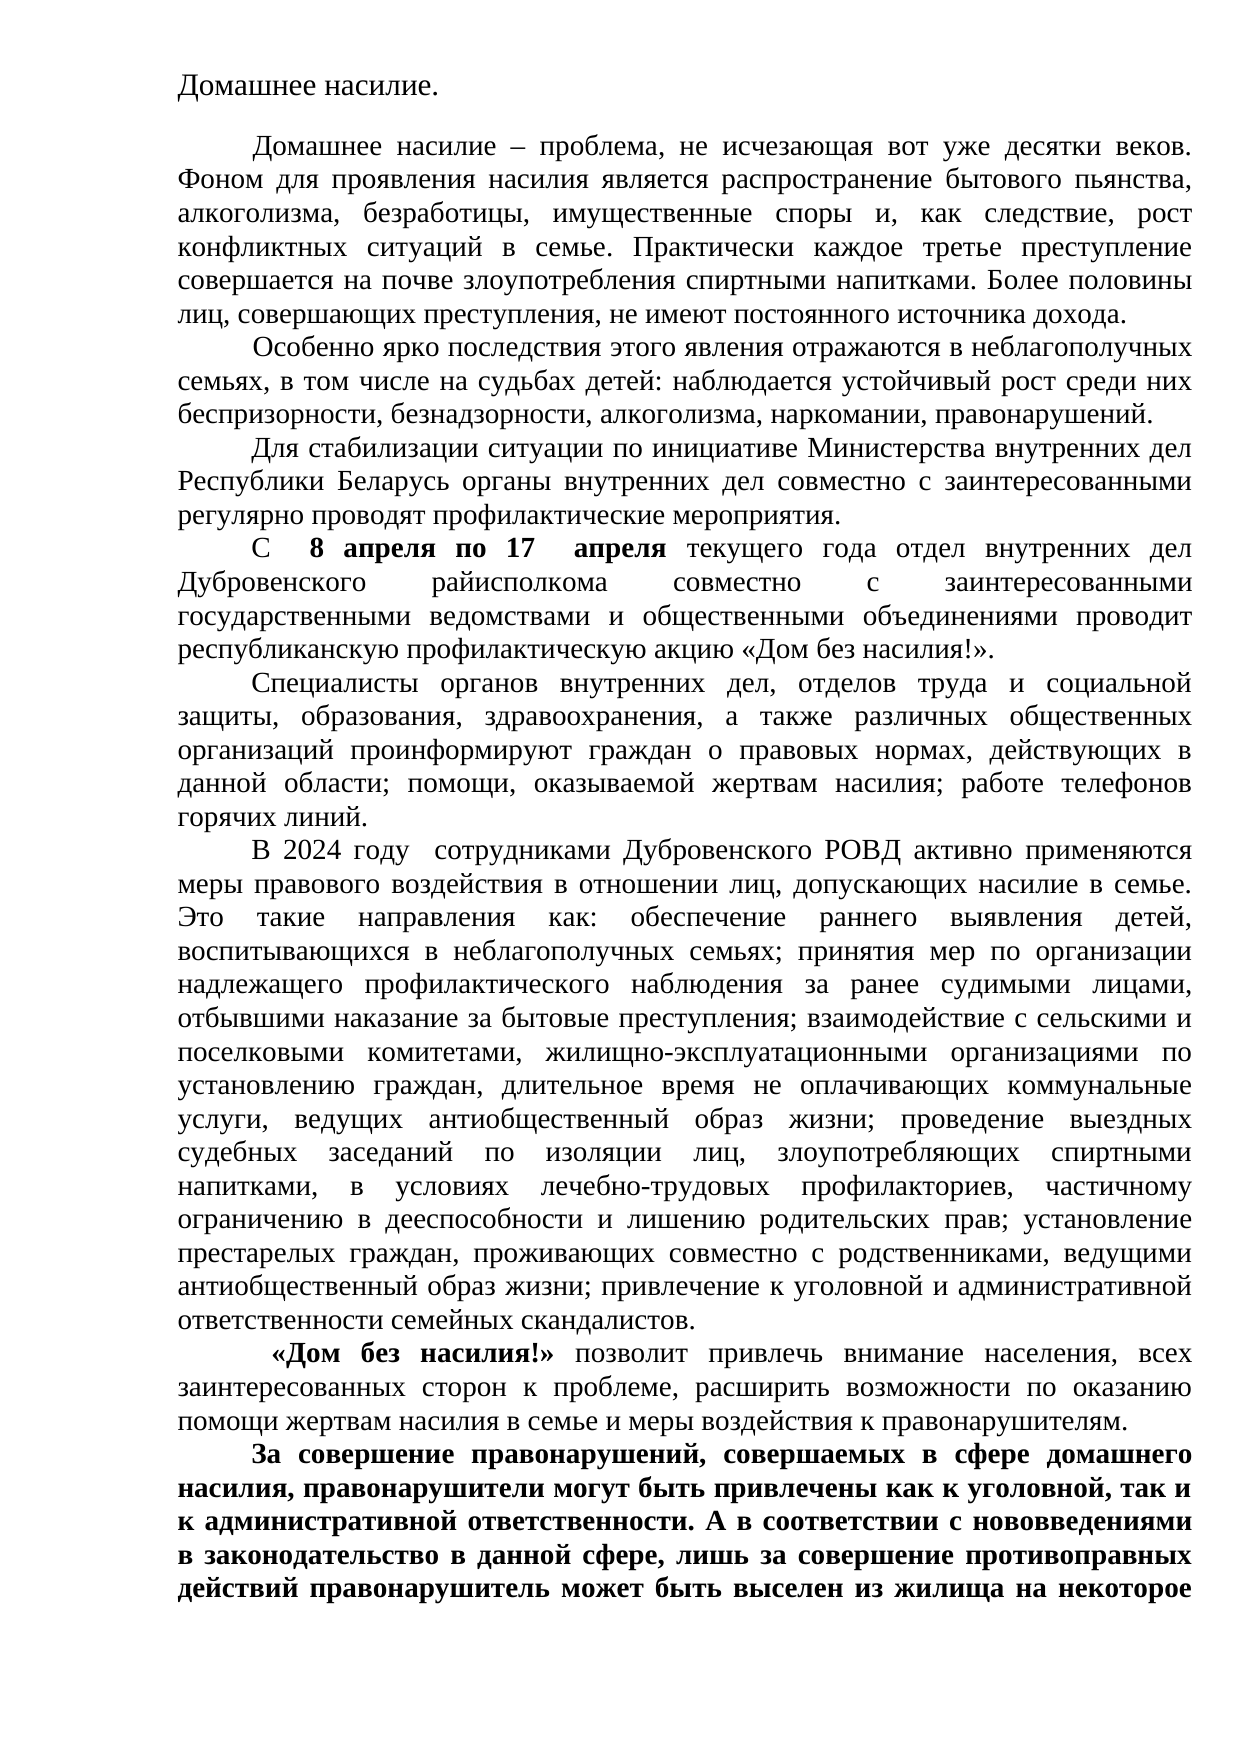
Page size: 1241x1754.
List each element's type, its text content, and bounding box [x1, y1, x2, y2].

text Домашнее насилие. [177, 74, 1193, 101]
text Специалисты органов внутренних дел, отделов труда и социальной защиты, образования, здравоохранения, а также различных общественных организаций проинформируют граждан о правовых нормах, действующих в данной области; помощи, оказываемой жертвам насилия; работе телефонов горячих линий. [177, 665, 1193, 832]
text В 2024 году сотрудниками Дубровенского РОВД активно применяются меры правового воздействия в отношении лиц, допускающих насилие в семье. Это такие направления как: обеспечение раннего выявления детей, воспитывающихся в неблагополучных семьях; принятия мер по организации надлежащего профилактического наблюдения за ранее судимыми лицами, отбывшими наказание за бытовые преступления; взаимодействие с сельскими и поселковыми комитетами, жилищно-эксплуатационными организациями по установлению граждан, длительное время не оплачивающих коммунальные услуги, ведущих антиобщественный образ жизни; проведение выездных судебных заседаний по изоляции лиц, злоупотребляющих спиртными напитками, в условиях лечебно-трудовых профилакториев, частичному ограничению в дееспособности и лишению родительских прав; установление престарелых граждан, проживающих совместно с родственниками, ведущими антиобщественный образ жизни; привлечение к уголовной и административной ответственности семейных скандалистов. [177, 832, 1193, 1336]
text Домашнее насилие – проблема, не исчезающая вот уже десятки веков. Фоном для проявления насилия является распространение бытового пьянства, алкоголизма, безработицы, имущественные споры и, как следствие, рост конфликтных ситуаций в семье. Практически каждое третье преступление совершается на почве злоупотребления спиртными напитками. Более половины лиц, совершающих преступления, не имеют постоянного источника дохода. [177, 128, 1193, 329]
text Особенно ярко последствия этого явления отражаются в неблагополучных семьях, в том числе на судьбах детей: наблюдается устойчивый рост среди них беспризорности, безнадзорности, алкоголизма, наркомании, правонарушений. [177, 329, 1193, 430]
text С 8 апреля по 17 апреля текущего года отдел внутренних дел Дубровенского райисполкома совместно с заинтересованными государственными ведомствами и общественными объединениями проводит республиканскую профилактическую акцию «Дом без насилия!». [177, 531, 1193, 665]
text «Дом без насилия!» позволит привлечь внимание населения, всех заинтересованных сторон к проблеме, расширить возможности по оказанию помощи жертвам насилия в семье и меры воздействия к правонарушителям. [177, 1336, 1193, 1436]
text Для стабилизации ситуации по инициативе Министерства внутренних дел Республики Беларусь органы внутренних дел совместно с заинтересованными регулярно проводят профилактические мероприятия. [177, 430, 1193, 531]
